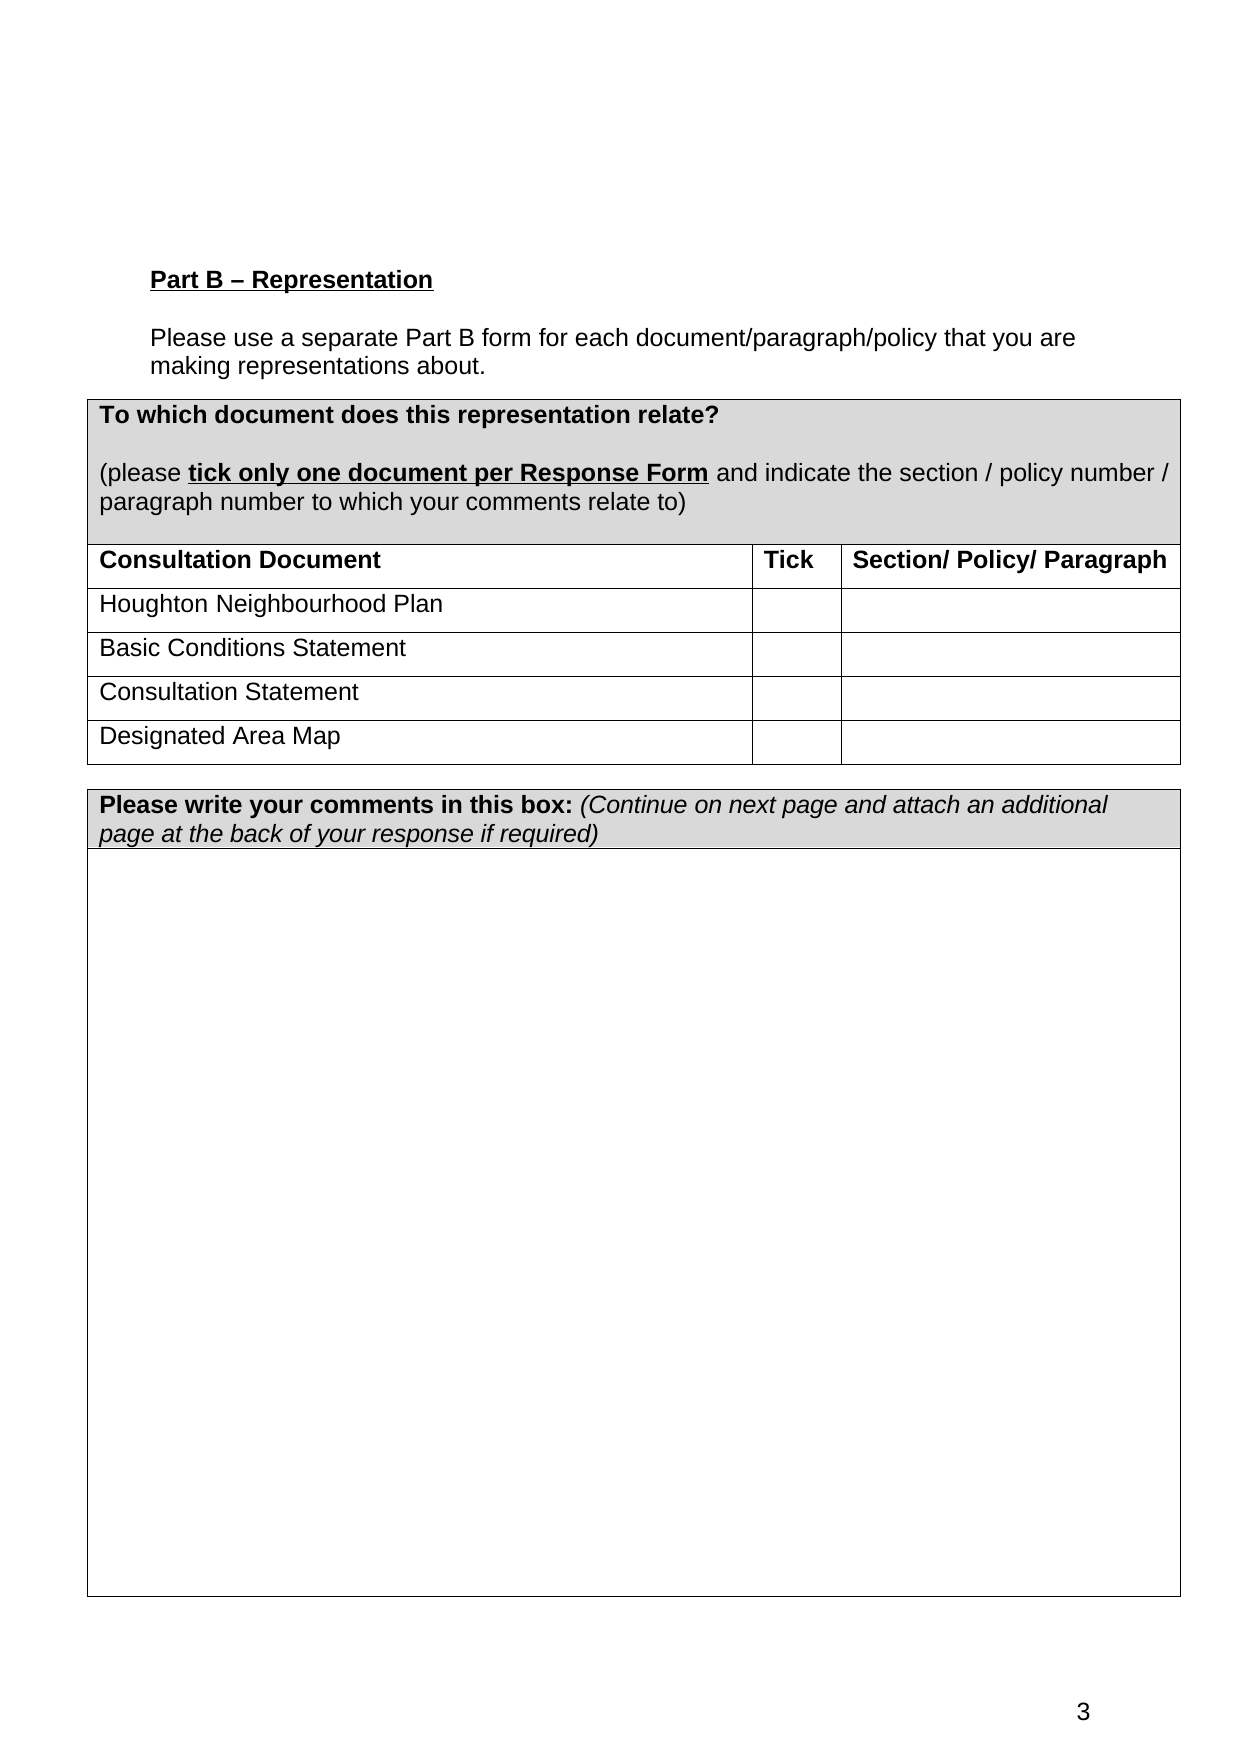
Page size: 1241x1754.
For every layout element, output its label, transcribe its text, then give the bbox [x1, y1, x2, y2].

table_cell Tick [753, 545, 841, 588]
table_cell Consultation Statement [88, 677, 752, 720]
table_cell [753, 633, 841, 676]
table_cell [842, 721, 1180, 764]
text Please use a separate Part B form for each document/paragraph/policy that you are making representations about. [150, 322, 1090, 380]
table_cell [88, 849, 1180, 1596]
table_header To which document does this representation relate? (please tick only one document per Response Form and indicate the section / policy number / paragraph number to which your comments relate to) [88, 400, 1180, 544]
table_cell [753, 721, 841, 764]
table_cell Houghton Neighbourhood Plan [88, 589, 752, 632]
table_cell [842, 633, 1180, 676]
table_cell Consultation Document [88, 545, 752, 588]
table_cell Basic Conditions Statement [88, 633, 752, 676]
table_cell [842, 589, 1180, 632]
table_cell Designated Area Map [88, 721, 752, 764]
text Part B – Representation [150, 265, 1090, 294]
table_header Please write your comments in this box: (Continue on next page and attach an additional page at the back of your response if required) [88, 790, 1180, 847]
table_cell [842, 677, 1180, 720]
table_cell Section/ Policy/ Paragraph [842, 545, 1180, 588]
table_cell [753, 589, 841, 632]
table_cell [753, 677, 841, 720]
